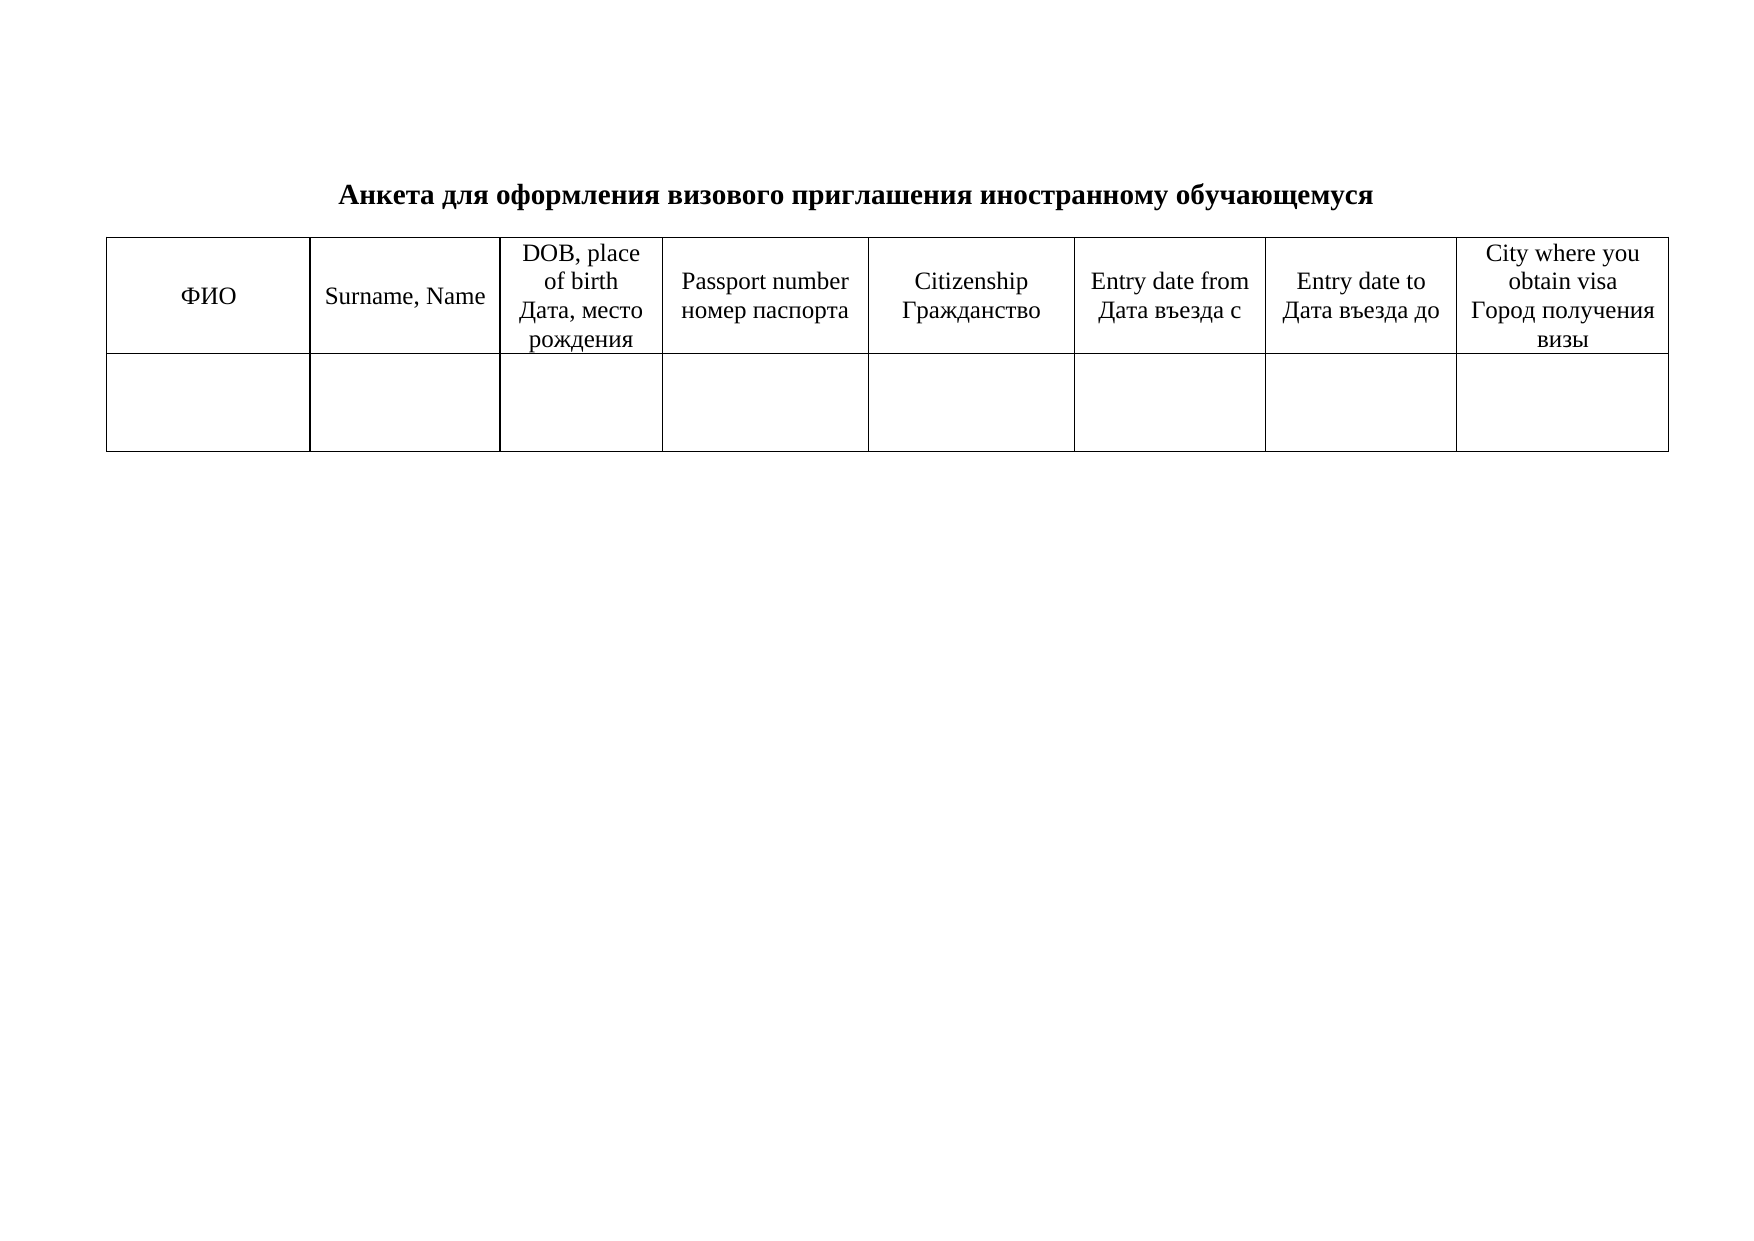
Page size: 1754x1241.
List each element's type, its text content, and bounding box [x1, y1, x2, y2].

table_cell [1075, 354, 1265, 451]
table_header Еntry date to Дата въезда до [1266, 238, 1456, 353]
table_header Passport number номер паспорта [663, 238, 868, 353]
table_cell [663, 354, 868, 451]
table_header City where you obtain visa Город получения визы [1457, 238, 1668, 353]
table_cell [869, 354, 1074, 451]
text Анкета для оформления визового приглашения иностранному обучающемуся [118, 177, 1636, 211]
table_cell [311, 354, 499, 451]
table_cell [107, 354, 309, 451]
table_header Surname, Name [311, 238, 499, 353]
table_cell [1457, 354, 1668, 451]
table_cell [501, 354, 662, 451]
table_header Еntry date from Дата въезда с [1075, 238, 1265, 353]
table_header DOB, place of birth Дата, место рождения [501, 238, 662, 353]
table_header Citizenship Гражданство [869, 238, 1074, 353]
table_header ФИО [107, 238, 309, 353]
table_cell [1266, 354, 1456, 451]
